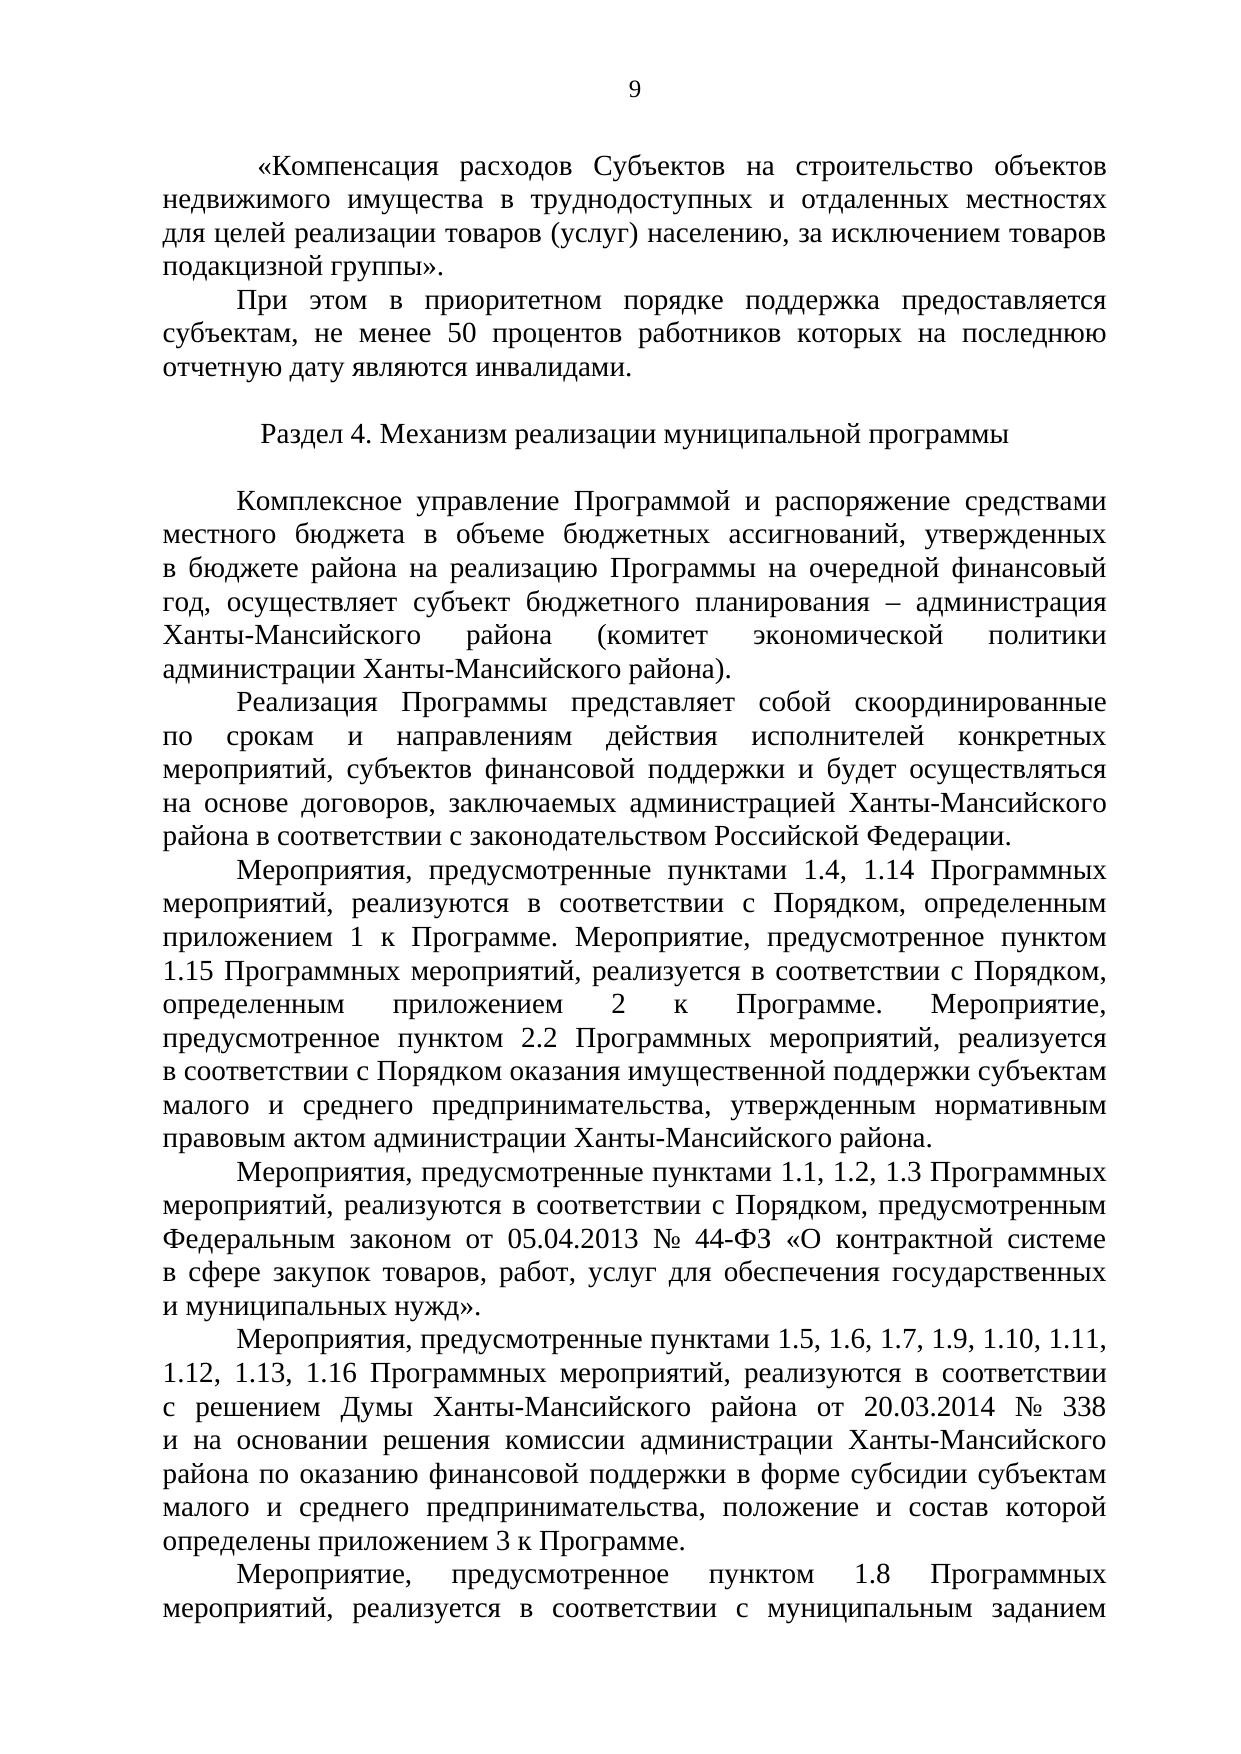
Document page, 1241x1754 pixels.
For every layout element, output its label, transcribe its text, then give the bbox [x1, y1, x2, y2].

text Мероприятия, предусмотренные пунктами 1.4, 1.14 Программных мероприятий, реализуются в соответствии с Порядком, определенным приложением 1 к Программе. Мероприятие, предусмотренное пунктом 1.15 Программных мероприятий, реализуется в соответствии с Порядком, определенным приложением 2 к Программе. Мероприятие, предусмотренное пунктом 2.2 Программных мероприятий, реализуется в соответствии с Порядком оказания имущественной поддержки субъектам малого и среднего предпринимательства, утвержденным нормативным правовым актом администрации Ханты-Мансийского района. [162, 852, 1107, 1154]
text При этом в приоритетном порядке поддержка предоставляется субъектам, не менее 50 процентов работников которых на последнюю отчетную дату являются инвалидами. [162, 282, 1107, 382]
text Раздел 4. Механизм реализации муниципальной программы [162, 416, 1107, 449]
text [162, 1556, 1107, 1623]
text Реализация Программы представляет собой скоординированные по срокам и направлениям действия исполнителей конкретных мероприятий, субъектов финансовой поддержки и будет осуществляться на основе договоров, заключаемых администрацией Ханты-Мансийского района в соответствии с законодательством Российской Федерации. [162, 684, 1107, 852]
text Мероприятия, предусмотренные пунктами 1.5, 1.6, 1.7, 1.9, 1.10, 1.11, 1.12, 1.13, 1.16 Программных мероприятий, реализуются в соответствии с решением Думы Ханты-Мансийского района от 20.03.2014 № 338 и на основании решения комиссии администрации Ханты-Мансийского района по оказанию финансовой поддержки в форме субсидии субъектам малого и среднего предпринимательства, положение и состав которой определены приложением 3 к Программе. [162, 1322, 1107, 1556]
text «Компенсация расходов Субъектов на строительство объектов недвижимого имущества в труднодоступных и отдаленных местностях для целей реализации товаров (услуг) населению, за исключением товаров подакцизной группы». [162, 148, 1107, 282]
text Мероприятия, предусмотренные пунктами 1.1, 1.2, 1.3 Программных мероприятий, реализуются в соответствии с Порядком, предусмотренным Федеральным законом от 05.04.2013 № 44-ФЗ «О контрактной системе в сфере закупок товаров, работ, услуг для обеспечения государственных и муниципальных нужд». [162, 1154, 1107, 1322]
text Комплексное управление Программой и распоряжение средствами местного бюджета в объеме бюджетных ассигнований, утвержденных в бюджете района на реализацию Программы на очередной финансовый год, осуществляет субъект бюджетного планирования – администрация Ханты-Мансийского района (комитет экономической политики администрации Ханты-Мансийского района). [162, 483, 1107, 684]
